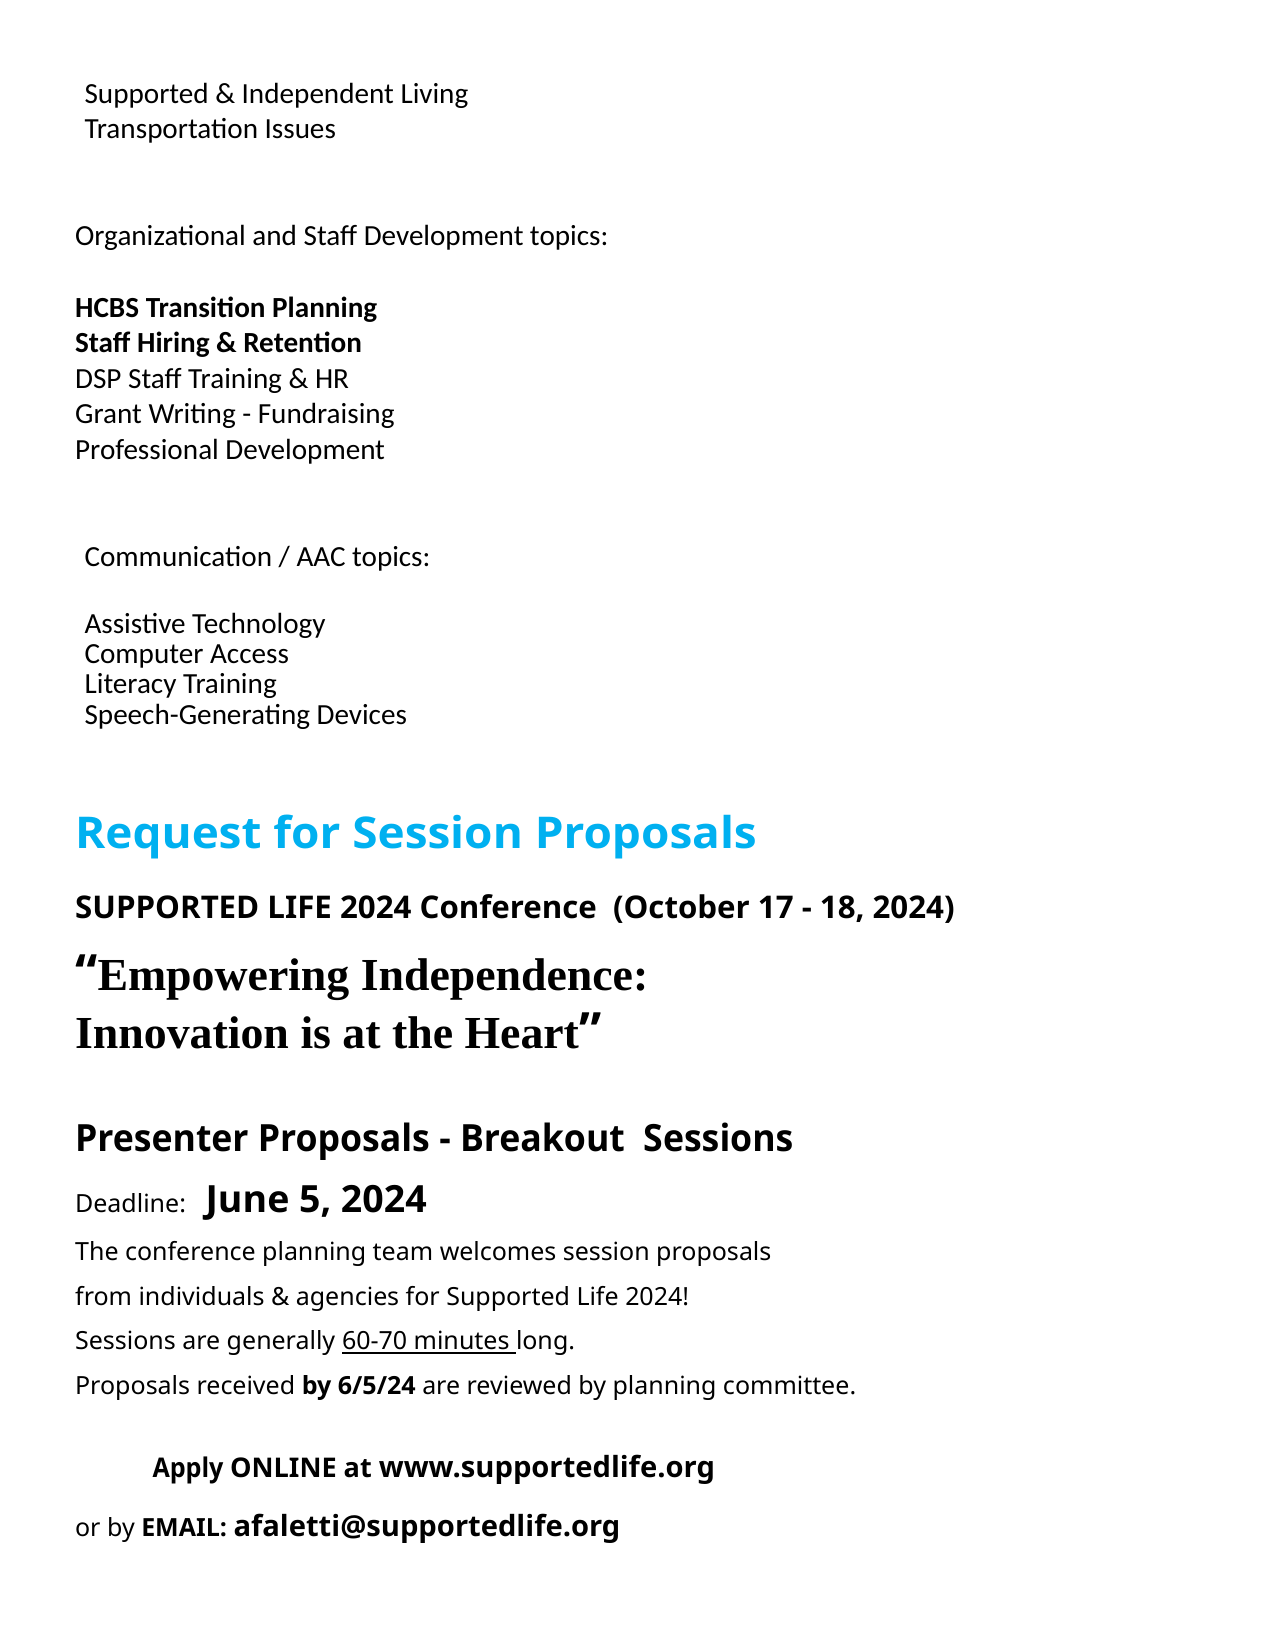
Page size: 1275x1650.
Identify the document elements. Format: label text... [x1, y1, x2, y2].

text Speech-Generating Devices [84, 700, 1200, 730]
text Apply ONLINE at www.supportedlife.org [75, 1446, 1200, 1486]
text HCBS Transition Planning [75, 289, 1200, 324]
text Grant Writing - Fundraising [75, 396, 1200, 431]
text “Empowering Independence: [75, 942, 1200, 1003]
text Organizational and Staff Development topics: [75, 217, 1200, 253]
text Literacy Training [84, 670, 1200, 700]
text DSP Staff Training & HR [75, 360, 1200, 396]
text Professional Development [75, 431, 1200, 467]
text Sessions are generally 60-70 minutes long. [75, 1323, 1003, 1357]
text or by EMAIL: afaletti@supportedlife.org [75, 1505, 1200, 1544]
text from individuals & agencies for Supported Life 2024! [75, 1278, 1003, 1313]
text Supported & Independent Living [84, 75, 1200, 111]
text Communication / AAC topics: [84, 538, 1200, 574]
text Deadline: June 5, 2024 [75, 1173, 1003, 1224]
text Transportation Issues [84, 111, 1200, 146]
text Staff Hiring & Retention [75, 324, 1200, 360]
text Presenter Proposals - Breakout Sessions [75, 1111, 1003, 1162]
text Computer Access [84, 639, 1200, 670]
text Assistive Technology [84, 609, 1200, 639]
text SUPPORTED LIFE 2024 Conference (October 17 - 18, 2024) [75, 885, 1200, 928]
text Proposals received by 6/5/24 are reviewed by planning committee. [75, 1367, 1003, 1402]
text Request for Session Proposals [75, 801, 1200, 861]
text Innovation is at the Heart” [75, 1003, 1200, 1059]
text The conference planning team welcomes session proposals [75, 1234, 1003, 1268]
